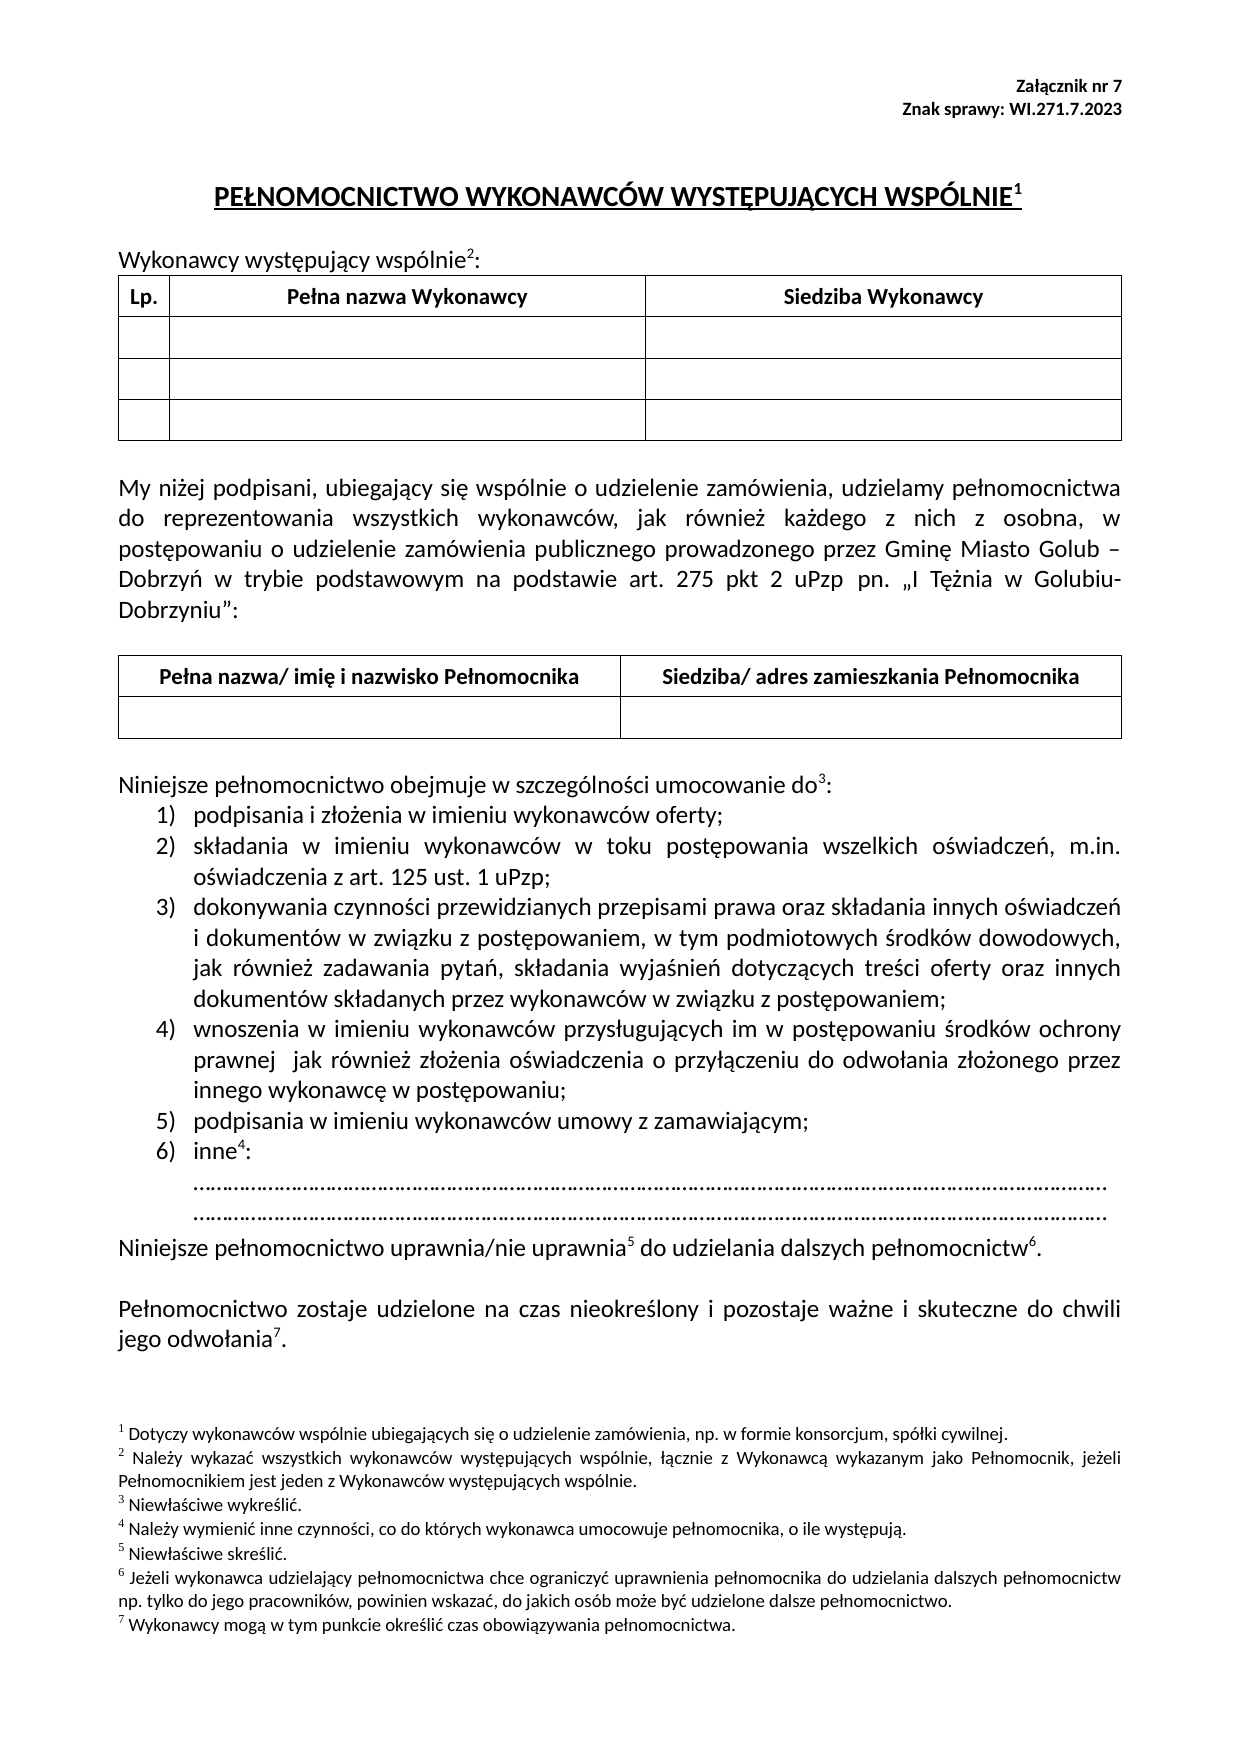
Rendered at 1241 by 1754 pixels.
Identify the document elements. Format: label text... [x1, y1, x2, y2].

table_header Siedziba Wykonawcy [646, 276, 1121, 316]
table_header Lp. [119, 276, 169, 316]
table_cell [621, 697, 1121, 738]
list dokonywania czynności przewidzianych przepisami prawa oraz składania innych oświadczeń i dokumentów w związku z postępowaniem, w tym podmiotowych środków dowodowych, jak również zadawania pytań, składania wyjaśnień dotyczących treści oferty oraz innych dokumentów składanych przez wykonawców w związku z postępowaniem; [156, 891, 1122, 1013]
table_cell [646, 359, 1121, 399]
text Niniejsze pełnomocnictwo uprawnia/nie uprawnia do udzielania dalszych pełnomocnictw. [118, 1232, 1122, 1263]
table_cell [119, 317, 169, 357]
table_cell [119, 400, 169, 440]
text Wykonawcy występujący wspólnie: [118, 244, 1122, 275]
list wnoszenia w imieniu wykonawców przysługujących im w postępowaniu środków ochrony prawnej jak również złożenia oświadczenia o przyłączeniu do odwołania złożonego przez innego wykonawcę w postępowaniu; [156, 1013, 1122, 1105]
table_header Siedziba/ adres zamieszkania Pełnomocnika [621, 656, 1121, 696]
table_header Pełna nazwa Wykonawcy [170, 276, 645, 316]
list inne: [156, 1135, 1122, 1166]
table_cell [170, 359, 645, 399]
table_header Pełna nazwa/ imię i nazwisko Pełnomocnika [119, 656, 620, 696]
table_cell [119, 359, 169, 399]
table_cell [119, 697, 620, 738]
text Pełnomocnictwo zostaje udzielone na czas nieokreślony i pozostaje ważne i skuteczne do chwili jego odwołania. [118, 1293, 1122, 1354]
table_cell [646, 317, 1121, 357]
text Niniejsze pełnomocnictwo obejmuje w szczególności umocowanie do: [118, 769, 1122, 800]
table_cell [170, 317, 645, 357]
table_cell [170, 400, 645, 440]
text My niżej podpisani, ubiegający się wspólnie o udzielenie zamówienia, udzielamy pełnomocnictwa do reprezentowania wszystkich wykonawców, jak również każdego z nich z osobna, w postępowaniu o udzielenie zamówienia publicznego prowadzonego przez Gminę Miasto Golub – Dobrzyń w trybie podstawowym na podstawie art. 275 pkt 2 uPzp pn. „I Tężnia w Golubiu-Dobrzyniu”: [118, 472, 1122, 624]
text PEŁNOMOCNICTWO WYKONAWCÓW WYSTĘPUJĄCYCH WSPÓLNIE [118, 178, 1117, 214]
list podpisania w imieniu wykonawców umowy z zamawiającym; [156, 1105, 1122, 1135]
list podpisania i złożenia w imieniu wykonawców oferty; [156, 800, 1122, 830]
table_cell [646, 400, 1121, 440]
text ………………………………………………………………………………………………………………………………………………………………………………………………………………………………………………………………………………………… [193, 1166, 1122, 1227]
list składania w imieniu wykonawców w toku postępowania wszelkich oświadczeń, m.in. oświadczenia z art. 125 ust. 1 uPzp; [156, 830, 1122, 891]
